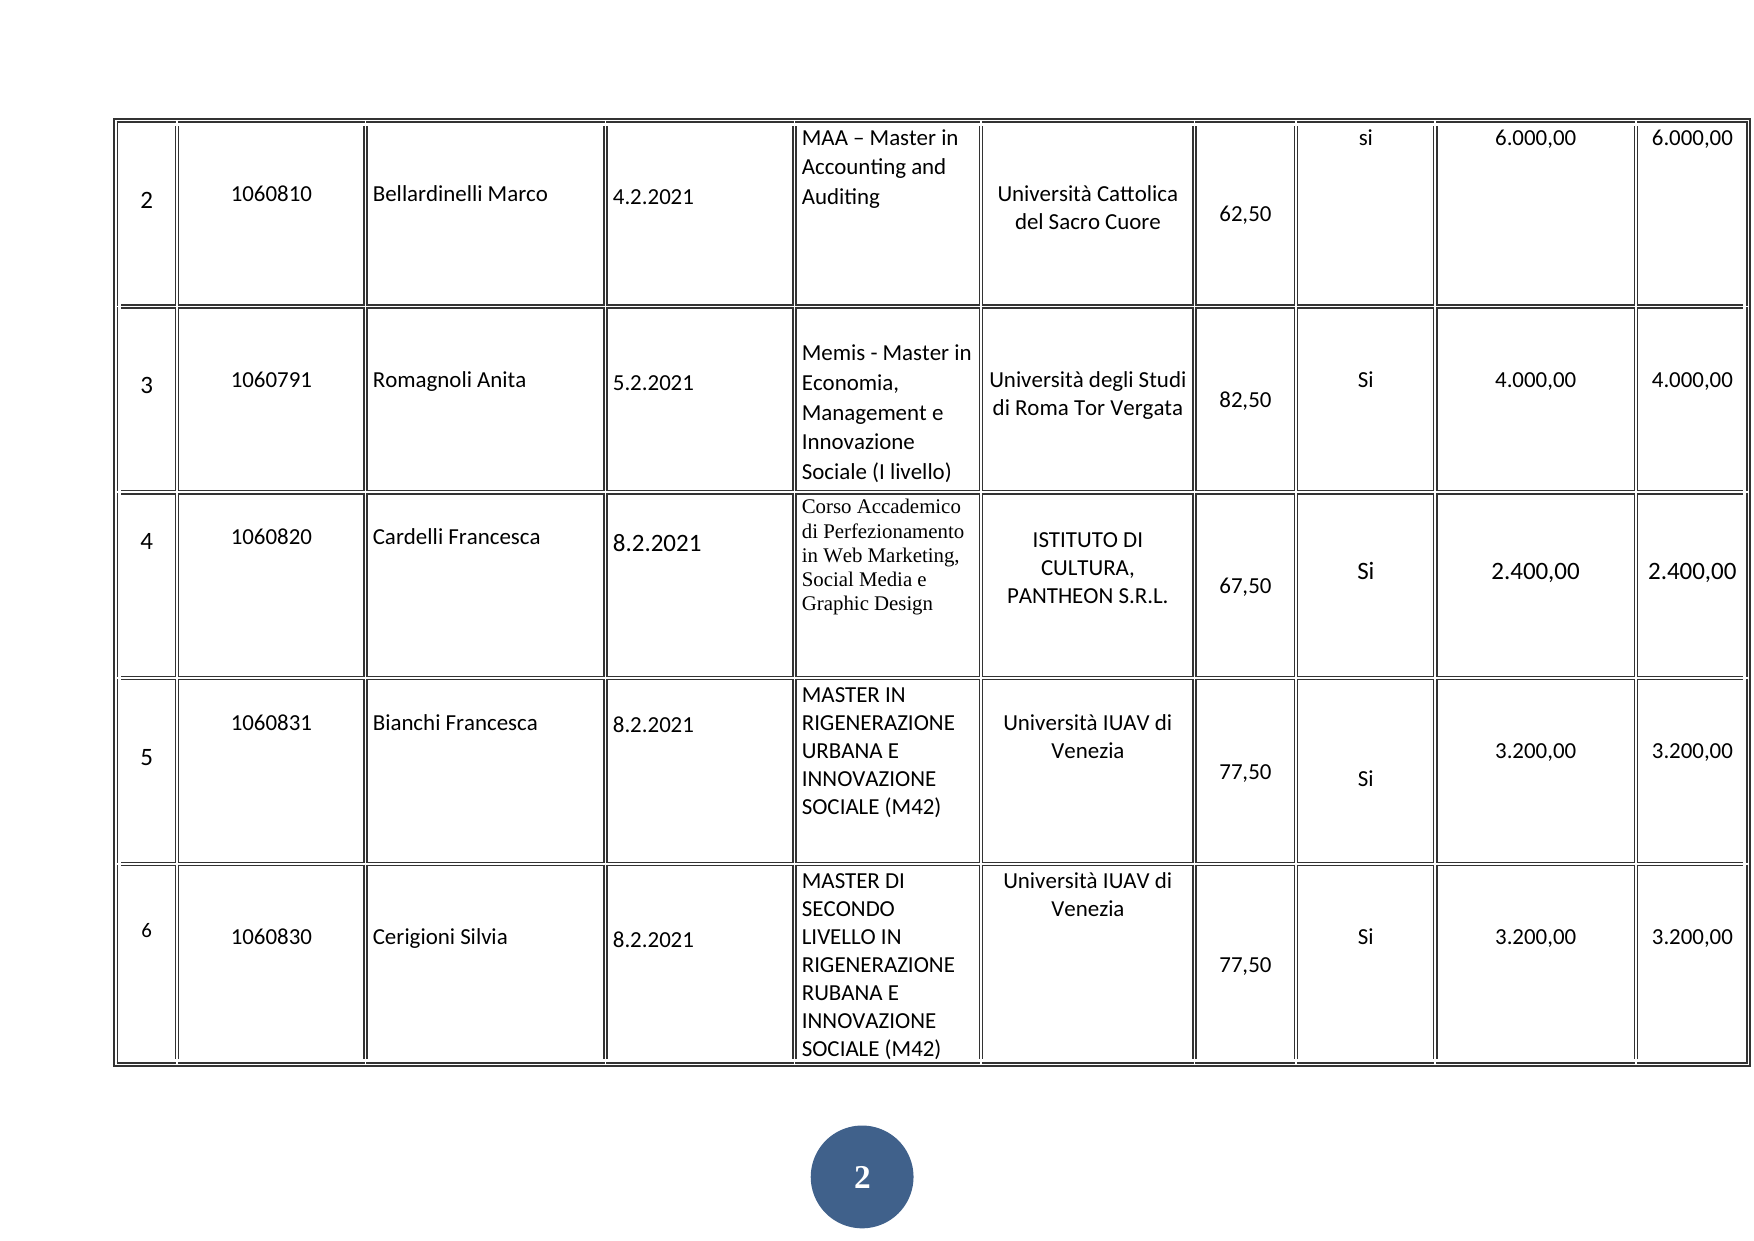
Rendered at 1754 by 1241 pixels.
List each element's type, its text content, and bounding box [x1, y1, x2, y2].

table_cell Università degli Studi di Roma Tor Vergata [983, 309, 1192, 490]
table_cell 3.200,00 [1438, 680, 1634, 861]
table_cell 8.2.2021 [608, 680, 792, 861]
table_cell 67,50 [1197, 495, 1294, 676]
table_cell 77,50 [1194, 861, 1296, 1062]
table_cell 82,50 [1197, 309, 1294, 490]
table_cell si [1296, 120, 1435, 304]
table_cell MASTER DI SECONDO LIVELLO IN RIGENERAZIONE RUBANA E INNOVAZIONE SOCIALE (M42) [794, 861, 981, 1062]
table_cell 62,50 [1194, 120, 1296, 304]
table_cell 1060810 [177, 122, 365, 304]
table_cell 6 [116, 861, 177, 1062]
table_cell Bellardinelli Marco [365, 120, 605, 304]
table_cell 1060831 [179, 680, 363, 861]
table_cell Si [1298, 309, 1433, 490]
table_cell 3.200,00 [1435, 861, 1636, 1062]
table_cell 8.2.2021 [605, 861, 794, 1062]
table_cell Memis - Master in Economia, Management e Innovazione Sociale (I livello) [797, 309, 979, 490]
table_cell MASTER IN RIGENERAZIONE URBANA E INNOVAZIONE SOCIALE (M42) [797, 680, 979, 861]
table_cell Cerigioni Silvia [365, 861, 605, 1062]
table_cell 2.400,00 [1636, 490, 1748, 676]
table_cell Romagnoli Anita [368, 309, 603, 490]
table_cell 3.200,00 [1636, 676, 1748, 861]
table_cell 1060791 [179, 309, 363, 490]
table_cell Si [1296, 861, 1435, 1062]
table_cell Università IUAV di Venezia [983, 680, 1192, 861]
table_cell 4 [116, 490, 177, 676]
table_cell 6.000,00 [1636, 122, 1746, 304]
table_cell 8.2.2021 [608, 495, 792, 676]
table_cell 5 [116, 676, 177, 861]
table_cell Si [1298, 495, 1433, 676]
table_cell Corso Accademico di Perfezionamento in Web Marketing, Social Media e Graphic Design [797, 495, 979, 676]
table_cell 6.000,00 [1435, 120, 1636, 304]
table_cell Università Cattolica del Sacro Cuore [981, 122, 1194, 304]
table_cell 1060820 [179, 495, 363, 676]
table_cell 4.000,00 [1636, 304, 1748, 490]
table_cell 3 [116, 304, 177, 490]
table_cell 2.400,00 [1438, 495, 1634, 676]
table_cell Si [1298, 680, 1433, 861]
table_cell 77,50 [1197, 680, 1294, 861]
table_cell Cardelli Francesca [368, 495, 603, 676]
table_cell Università IUAV di Venezia [981, 866, 1194, 1062]
table_cell 2 [116, 120, 177, 304]
table_cell 4.000,00 [1438, 309, 1634, 490]
table_cell 1060830 [177, 866, 365, 1062]
table_cell MAA – Master in Accounting and Auditing [794, 120, 981, 304]
table_cell 5.2.2021 [608, 309, 792, 490]
table_cell 4.2.2021 [605, 120, 794, 304]
table_cell Bianchi Francesca [368, 680, 603, 861]
table_cell 3.200,00 [1636, 861, 1748, 1062]
table_cell ISTITUTO DI CULTURA, PANTHEON S.R.L. [983, 495, 1192, 676]
